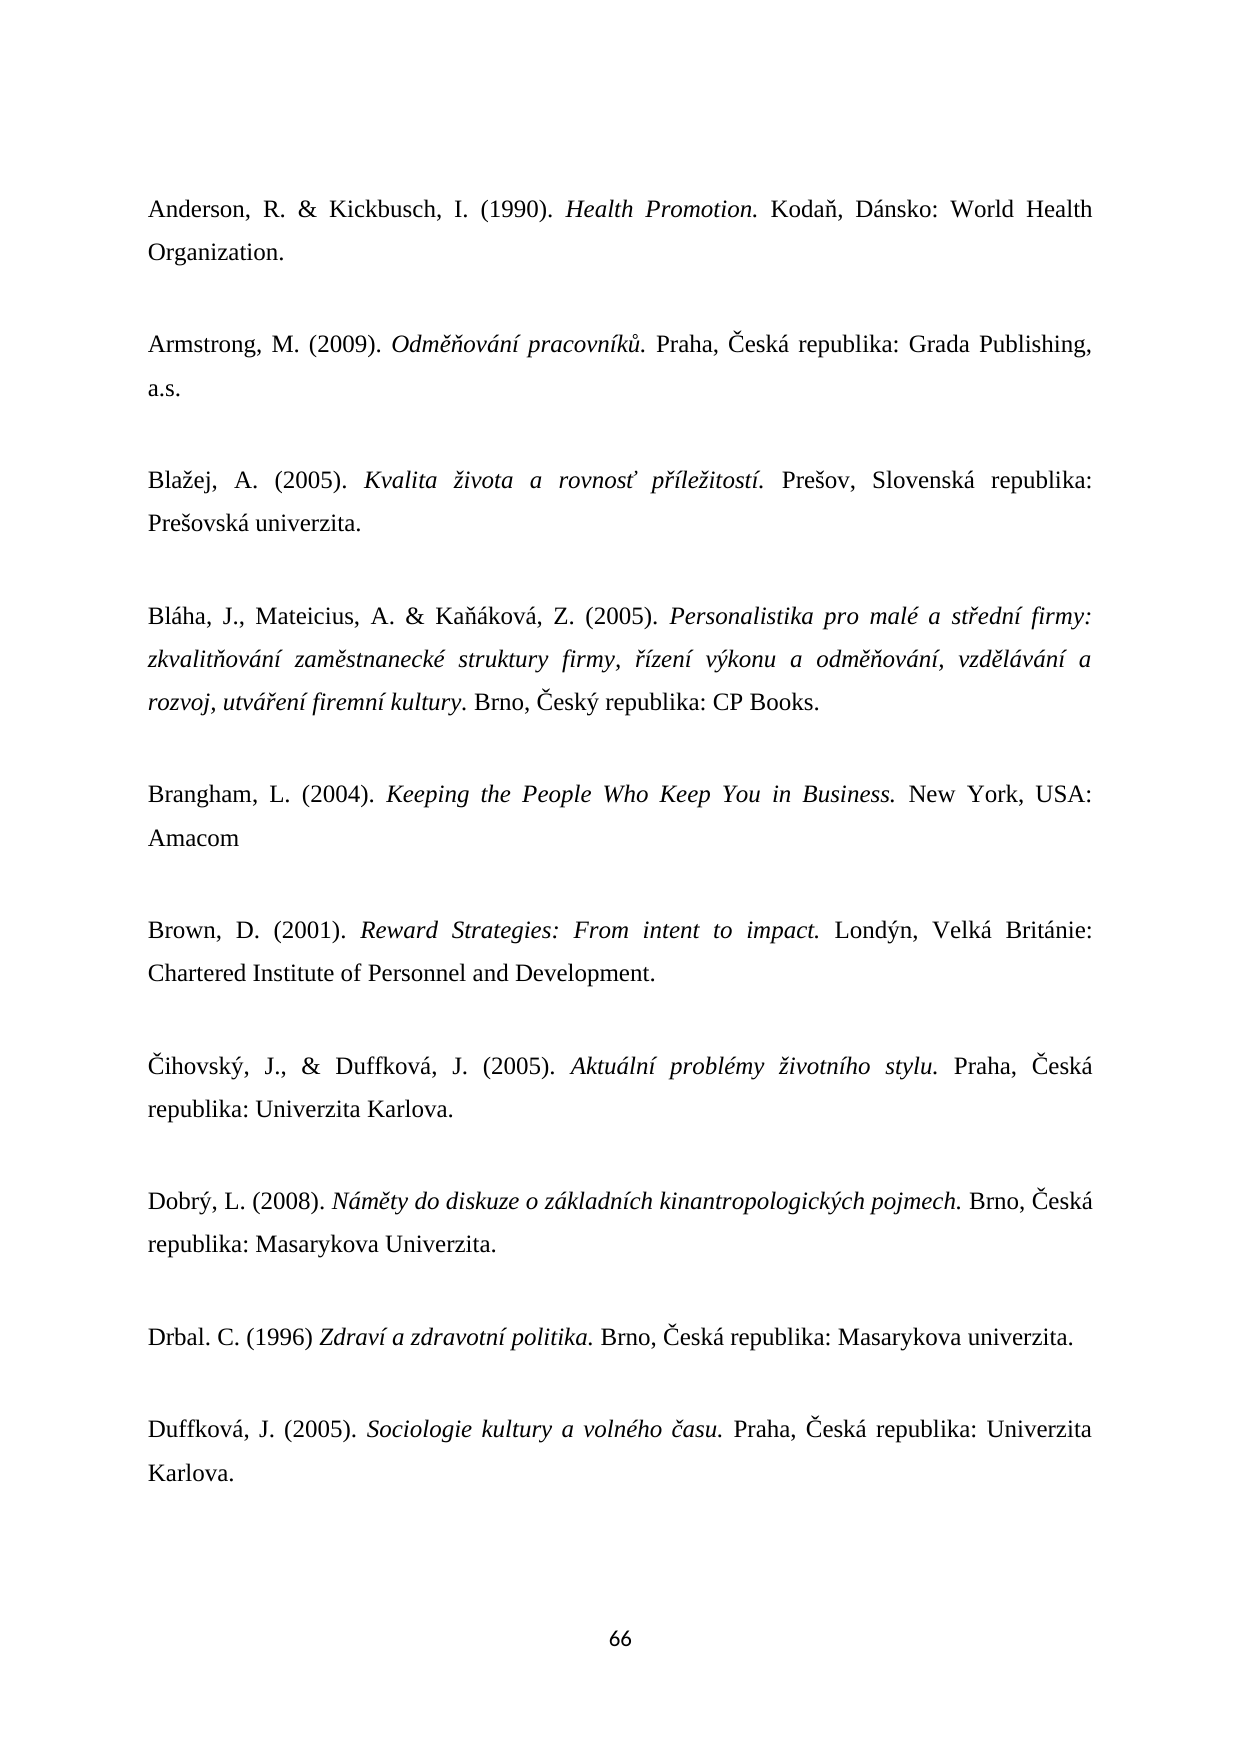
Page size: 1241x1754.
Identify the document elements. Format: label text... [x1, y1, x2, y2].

text Brangham, L. (2004). Keeping the People Who Keep You in Business. New York, USA: Amacom [148, 779, 1093, 851]
text Čihovský, J., & Duffková, J. (2005). Aktuální problémy životního stylu. Praha, Česká republika: Univerzita Karlova. [148, 1051, 1093, 1123]
text Bláha, J., Mateicius, A. & Kaňáková, Z. (2005). Personalistika pro malé a střední firmy: zkvalitňování zaměstnanecké struktury firmy, řízení výkonu a odměňování, vzdělávání a rozvoj, utváření firemní kultury. Brno, Český republika: CP Books. [148, 601, 1093, 716]
text Brown, D. (2001). Reward Strategies: From intent to impact. Londýn, Velká Británie: Chartered Institute of Personnel and Development. [148, 915, 1093, 987]
text Duffková, J. (2005). Sociologie kultury a volného času. Praha, Česká republika: Univerzita Karlova. [148, 1414, 1093, 1486]
text Dobrý, L. (2008). Náměty do diskuze o základních kinantropologických pojmech. Brno, Česká republika: Masarykova Univerzita. [148, 1186, 1093, 1258]
text Anderson, R. & Kickbusch, I. (1990). Health Promotion. Kodaň, Dánsko: World Health Organization. [148, 194, 1093, 266]
text Drbal. C. (1996) Zdraví a zdravotní politika. Brno, Česká republika: Masarykova univerzita. [148, 1322, 1093, 1351]
text Armstrong, M. (2009). Odměňování pracovníků. Praha, Česká republika: Grada Publishing, a.s. [148, 329, 1093, 401]
text Blažej, A. (2005). Kvalita života a rovnosť příležitostí. Prešov, Slovenská republika: Prešovská univerzita. [148, 465, 1093, 537]
